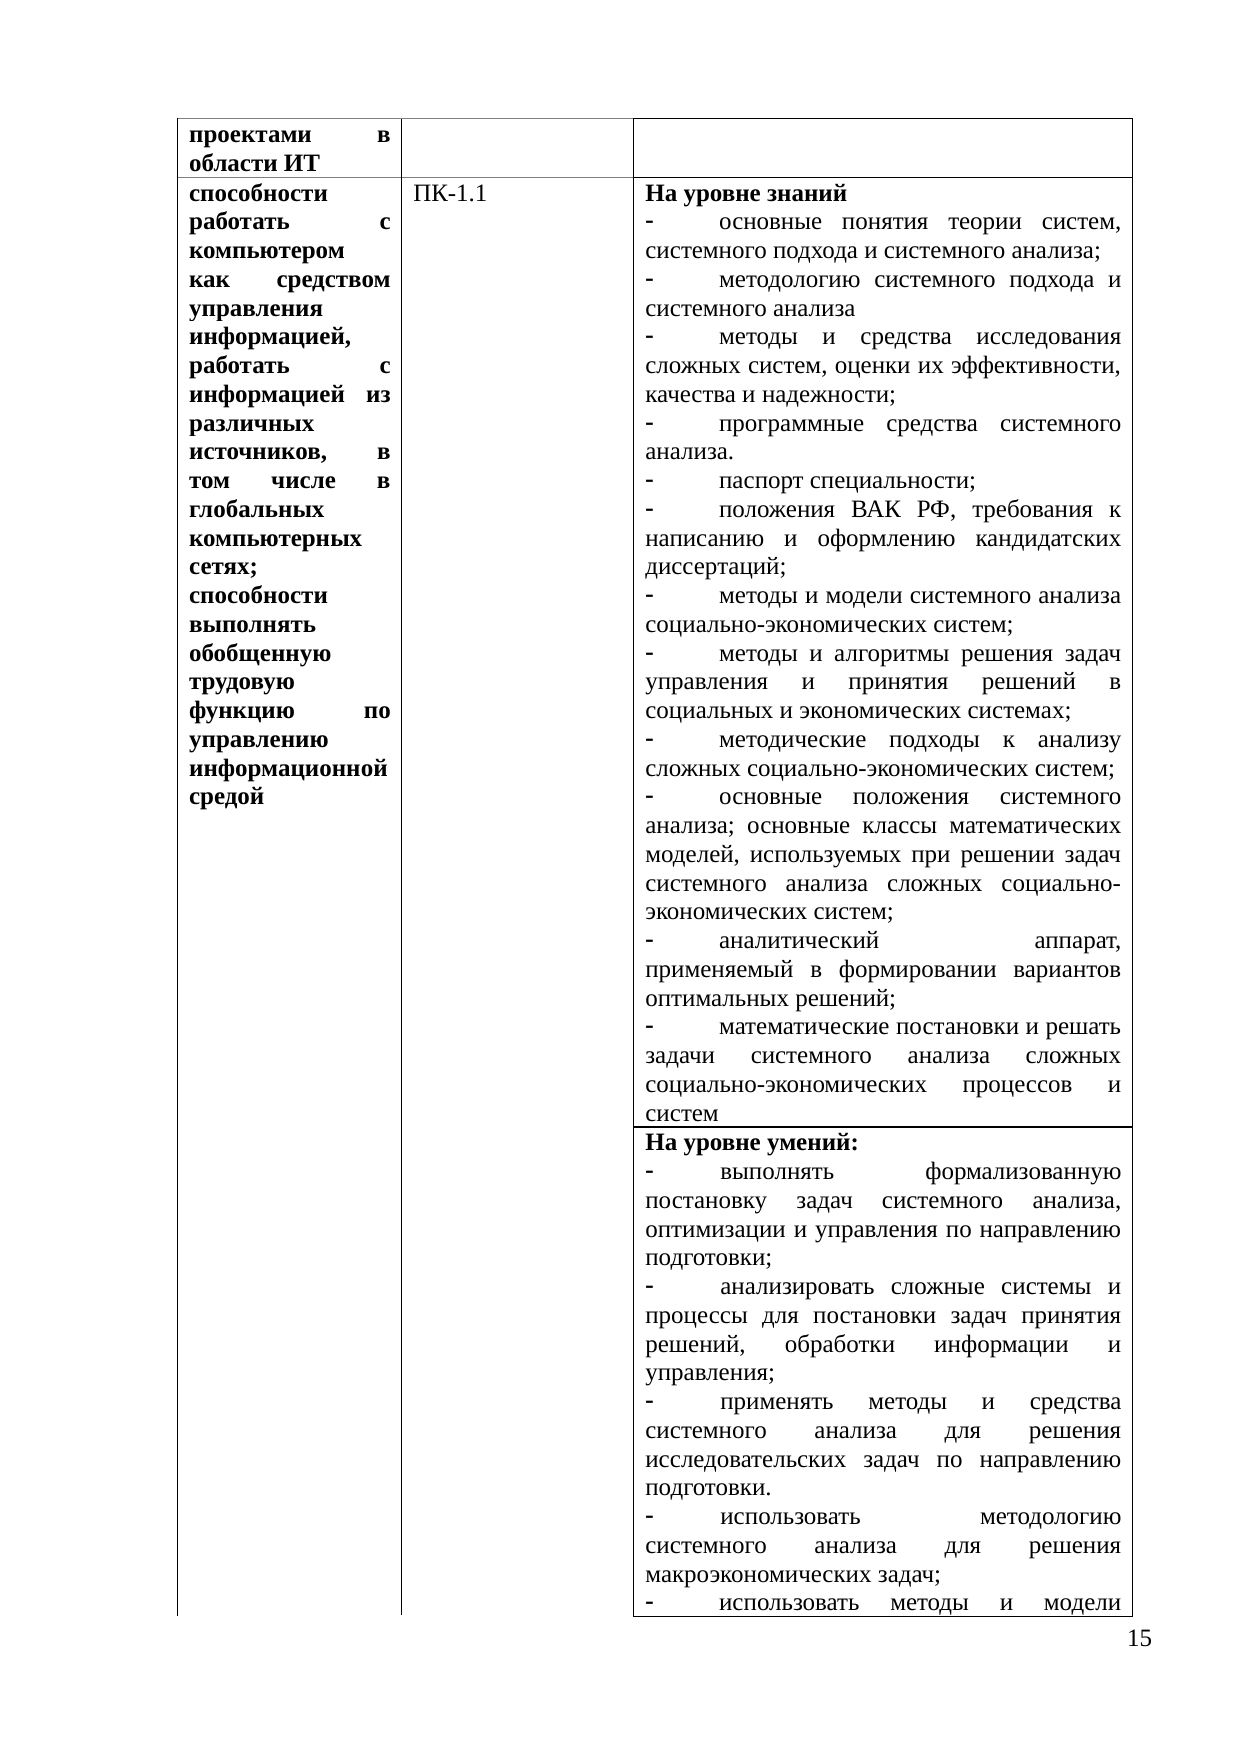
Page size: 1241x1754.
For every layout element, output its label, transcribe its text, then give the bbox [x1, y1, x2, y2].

table_cell способности работать с компьютером как средством управления информацией, работать с информацией из различных источников, в том числе в глобальных компьютерных сетях; способности выполнять обобщенную трудовую функцию по управлению информационной средой [178, 178, 402, 1616]
table_cell На уровне знаний основные понятия теории систем, системного подхода и системного анализа; методологию системного подхода и системного анализа методы и средства исследования сложных систем, оценки их эффективности, качества и надежности; программные средства системного анализа. паспорт специальности; положения ВАК РФ, требования к написанию и оформлению кандидатских диссертаций; методы и модели системного анализа социально-экономических систем; методы и алгоритмы решения задач управления и принятия решений в социальных и экономических системах; методические подходы к анализу сложных социально-экономических систем; основные положения системного анализа; основные классы математических моделей, используемых при решении задач системного анализа сложных социально-экономических систем; аналитический аппарат, применяемый в формировании вариантов оптимальных решений; математические постановки и решать задачи системного анализа сложных социально-экономических процессов и систем [634, 178, 1132, 1126]
table_cell ПК-1.1 [402, 178, 633, 1616]
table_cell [634, 1128, 1132, 1616]
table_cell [634, 119, 1132, 177]
